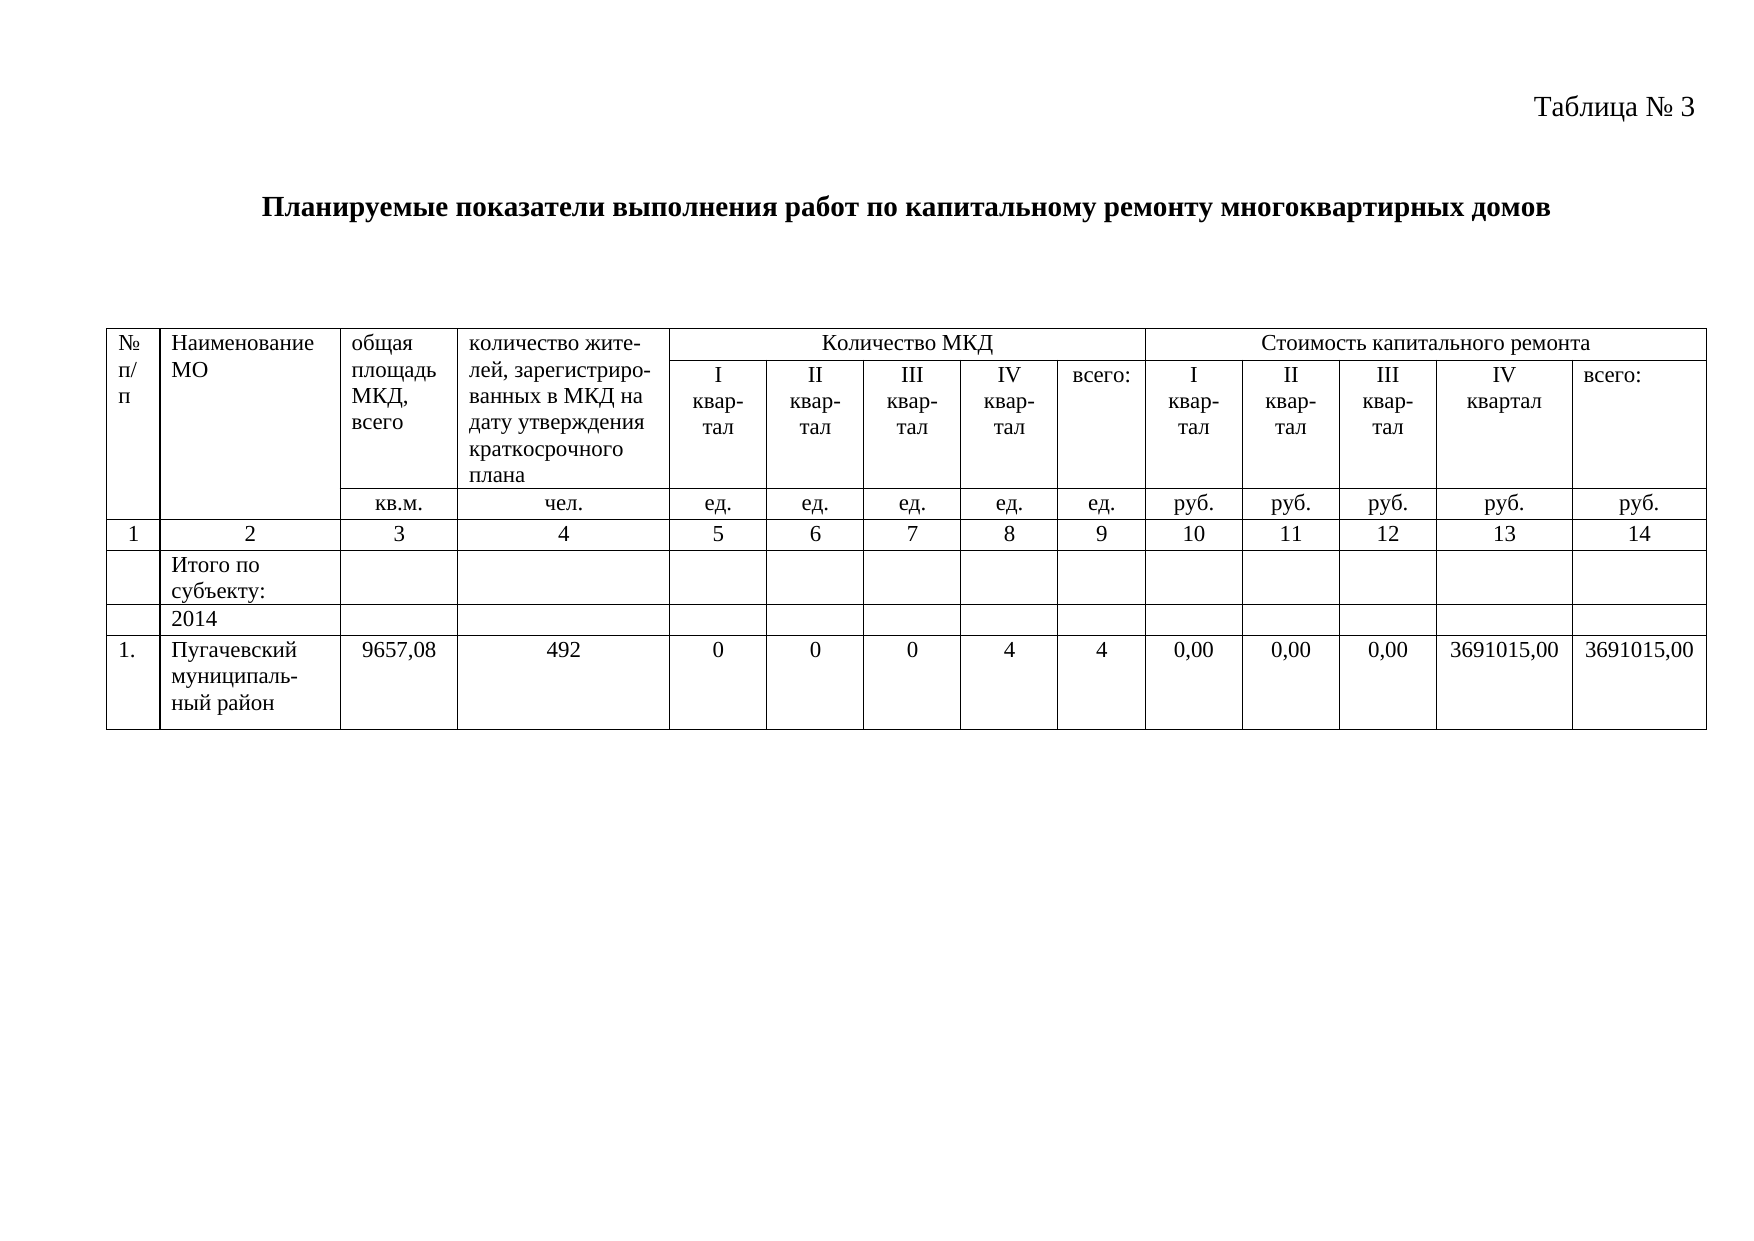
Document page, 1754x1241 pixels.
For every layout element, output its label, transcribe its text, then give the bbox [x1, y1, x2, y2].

table_cell [458, 551, 669, 604]
table_cell [1243, 605, 1339, 635]
table_cell [1340, 551, 1436, 604]
table_cell [1058, 551, 1145, 604]
table_cell I квар-тал [1146, 361, 1242, 487]
table_cell [107, 605, 159, 635]
table_cell II квар-тал [1243, 361, 1339, 487]
table_cell руб. [1340, 489, 1436, 519]
table_cell 0 [864, 636, 960, 729]
table_cell [961, 551, 1057, 604]
table_cell количество жите-лей, зарегистриро-ванных в МКД на дату утверждения краткосрочного плана [458, 329, 669, 487]
table_cell [864, 605, 960, 635]
table_cell [1573, 605, 1706, 635]
table_cell Итого по субъекту: [161, 551, 340, 604]
table_cell 1. [107, 636, 159, 729]
table_cell 0,00 [1146, 636, 1242, 729]
table_cell всего: [1573, 361, 1706, 487]
table_cell [1340, 605, 1436, 635]
table_cell чел. [458, 489, 669, 519]
table_cell 11 [1243, 520, 1339, 550]
table_cell [864, 551, 960, 604]
table_cell руб. [1146, 489, 1242, 519]
table_cell всего: [1058, 361, 1145, 487]
table_cell [1146, 551, 1242, 604]
table_cell ед. [961, 489, 1057, 519]
table_cell 492 [458, 636, 669, 729]
table_cell руб. [1243, 489, 1339, 519]
table_cell [1437, 605, 1572, 635]
table_cell 6 [767, 520, 863, 550]
table_cell [1243, 551, 1339, 604]
table_cell IV квар-тал [961, 361, 1057, 487]
table_cell [341, 605, 457, 635]
table_cell IV квартал [1437, 361, 1572, 487]
table_cell 9 [1058, 520, 1145, 550]
table_cell [1146, 605, 1242, 635]
table_cell [670, 605, 766, 635]
table_cell [107, 551, 159, 604]
table_cell 3691015,00 [1437, 636, 1572, 729]
table_cell кв.м. [341, 489, 457, 519]
table_cell 7 [864, 520, 960, 550]
table_cell [458, 605, 669, 635]
table_cell 9657,08 [341, 636, 457, 729]
table_cell 0,00 [1243, 636, 1339, 729]
table_cell 4 [961, 636, 1057, 729]
table_cell № п/п [107, 329, 159, 519]
table_cell ед. [1058, 489, 1145, 519]
table_header Планируемые показатели выполнения работ по капитальному ремонту многоквартирных домов [107, 189, 1706, 328]
table_cell 2 [161, 520, 340, 550]
table_cell 13 [1437, 520, 1572, 550]
table_cell 4 [1058, 636, 1145, 729]
table_cell ед. [670, 489, 766, 519]
table_cell Стоимость капитального ремонта [1146, 329, 1706, 359]
table_cell Пугачевский муниципаль-ный район [161, 636, 340, 729]
table_cell I квар-тал [670, 361, 766, 487]
table_cell руб. [1573, 489, 1706, 519]
table_cell Наименование МО [161, 329, 340, 519]
table_cell 12 [1340, 520, 1436, 550]
table_cell 3 [341, 520, 457, 550]
table_cell [341, 551, 457, 604]
table_cell 5 [670, 520, 766, 550]
table_cell [670, 551, 766, 604]
table_cell общая площадь МКД, всего [341, 329, 457, 487]
table_cell ед. [864, 489, 960, 519]
table_cell II квар-тал [767, 361, 863, 487]
table_cell [767, 551, 863, 604]
table_cell 0 [670, 636, 766, 729]
table_cell руб. [1437, 489, 1572, 519]
table_cell [1058, 605, 1145, 635]
table_cell 8 [961, 520, 1057, 550]
table_cell 0,00 [1340, 636, 1436, 729]
table_cell Количество МКД [670, 329, 1145, 359]
table_cell 4 [458, 520, 669, 550]
table_cell 1 [107, 520, 159, 550]
table_cell 14 [1573, 520, 1706, 550]
table_cell ед. [767, 489, 863, 519]
text Таблица № 3 [118, 89, 1695, 122]
table_cell [961, 605, 1057, 635]
table_cell 10 [1146, 520, 1242, 550]
table_cell 2014 [161, 605, 340, 635]
table_cell [1573, 551, 1706, 604]
table_cell [767, 605, 863, 635]
table_cell III квар-тал [864, 361, 960, 487]
table_cell III квар-тал [1340, 361, 1436, 487]
table_cell 0 [767, 636, 863, 729]
table_cell 3691015,00 [1573, 636, 1706, 729]
table_cell [1437, 551, 1572, 604]
